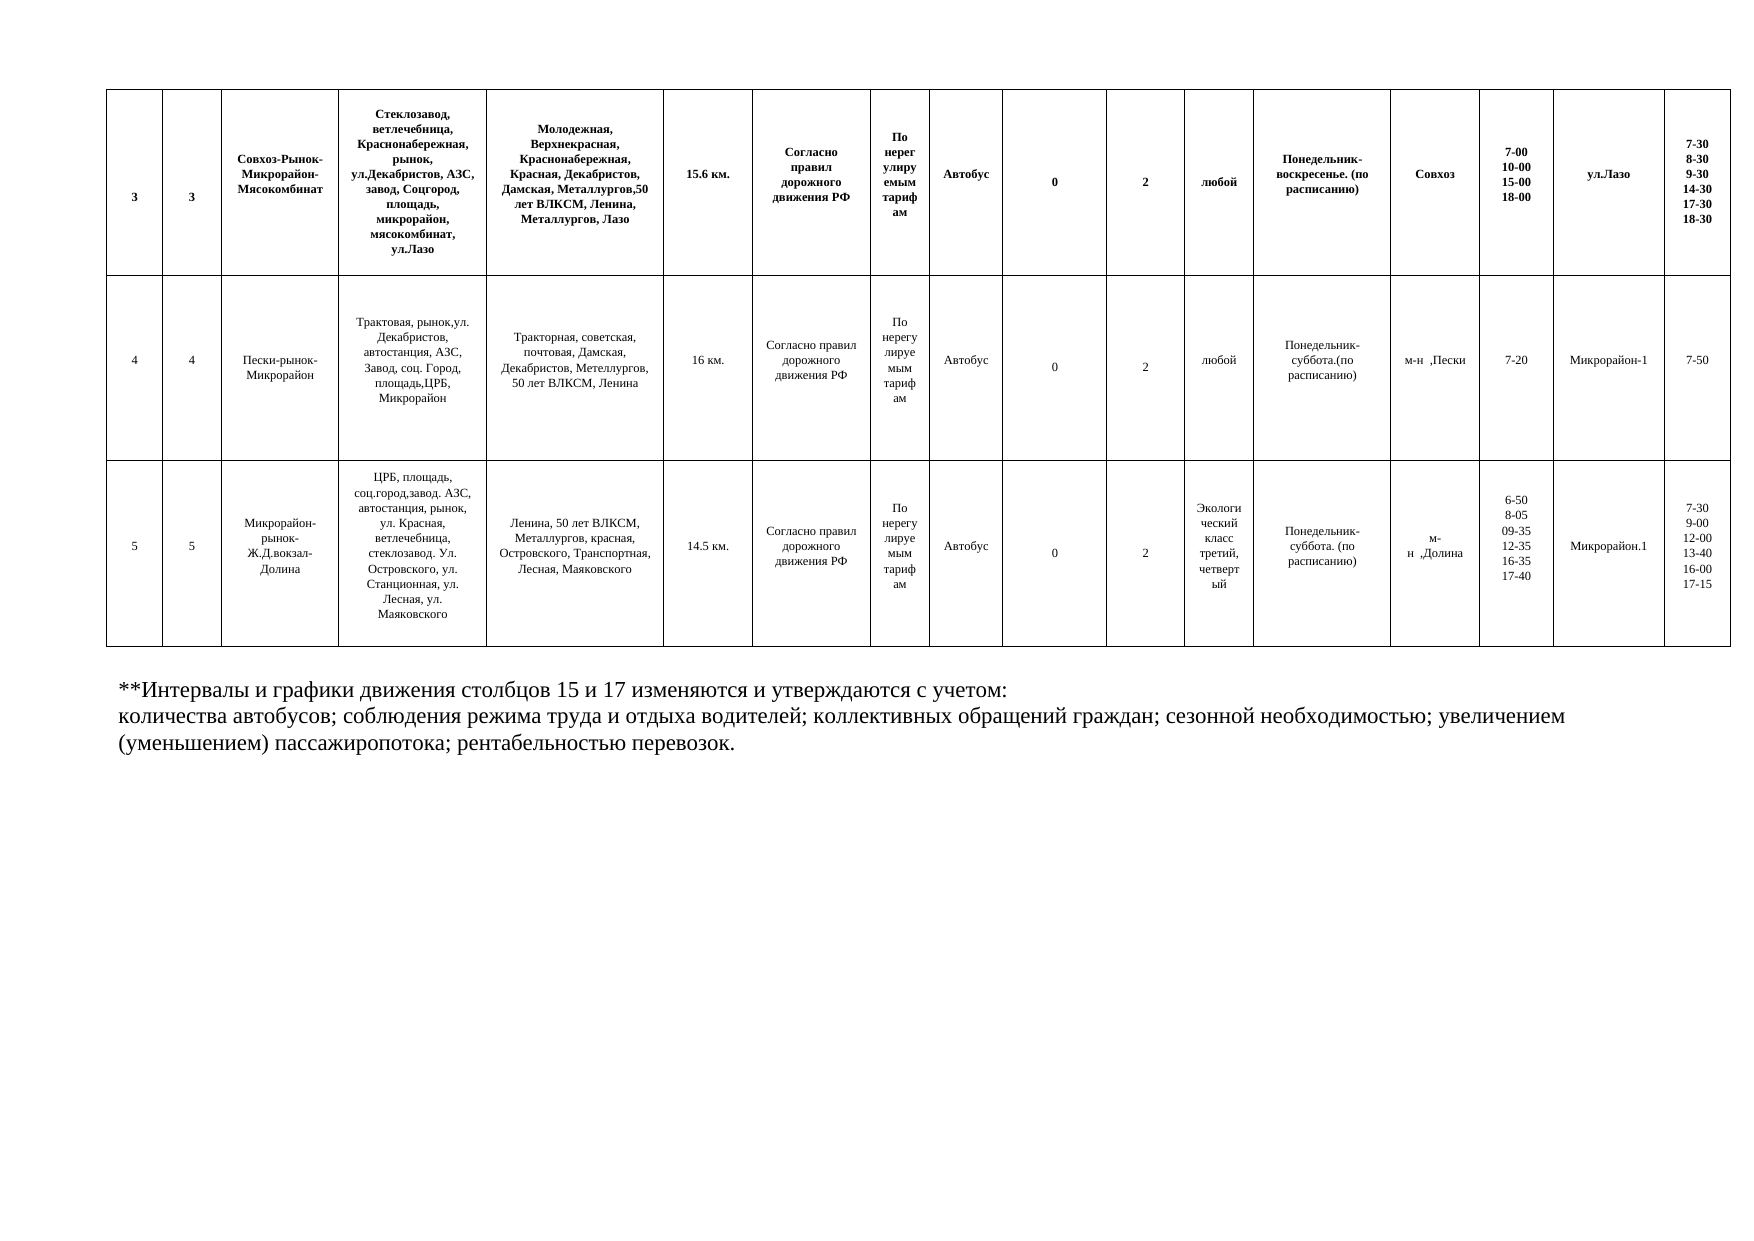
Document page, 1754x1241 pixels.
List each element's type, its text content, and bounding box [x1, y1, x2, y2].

table_cell ЦРБ, площадь, соц.город,завод. АЗС, автостанция, рынок, ул. Красная, ветлечебница, стеклозавод. Ул. Островского, ул. Станционная, ул. Лесная, ул. Маяковского [339, 461, 486, 646]
table_cell Понедельник-суббота. (по расписанию) [1254, 461, 1390, 646]
table_cell 7-50 [1665, 276, 1730, 460]
table_cell 16 км. [664, 276, 752, 460]
table_cell Понедельник-воскресенье. (по расписанию) [1254, 90, 1390, 274]
table_cell 4 [163, 276, 221, 460]
table_cell 6-50 8-05 09-35 12-35 16-35 17-40 [1480, 461, 1553, 646]
table_cell Тракторная, советская, почтовая, Дамская, Декабристов, Метеллургов, 50 лет ВЛКСМ, Ленина [487, 276, 663, 460]
table_cell любой [1185, 276, 1253, 460]
table_cell Трактовая, рынок,ул. Декабристов, автостанция, АЗС, Завод, соц. Город, площадь,ЦРБ, Микрорайон [339, 276, 486, 460]
table_cell 2 [1107, 461, 1184, 646]
table_cell Совхоз-Рынок-Микрорайон- Мясокомбинат [222, 90, 338, 274]
table_cell Микрорайон-рынок-Ж.Д.вокзал-Долина [222, 461, 338, 646]
table_cell 0 [1003, 90, 1106, 274]
table_cell 3 [163, 90, 221, 274]
table_cell Пески-рынок-Микрорайон [222, 276, 338, 460]
table_cell Понедельник-суббота.(по расписанию) [1254, 276, 1390, 460]
table_cell Ленина, 50 лет ВЛКСМ, Металлургов, красная, Островского, Транспортная, Лесная, Маяковского [487, 461, 663, 646]
table_cell Микрорайон-1 [1554, 276, 1664, 460]
table_cell Стеклозавод, ветлечебница, Краснонабережная, рынок, ул.Декабристов, АЗС, завод, Соцгород, площадь, микрорайон, мясокомбинат, ул.Лазо [339, 90, 486, 274]
table_cell 5 [107, 461, 162, 646]
table_cell 5 [163, 461, 221, 646]
table_cell 3 [107, 90, 162, 274]
table_cell 0 [1003, 461, 1106, 646]
table_cell ул.Лазо [1554, 90, 1664, 274]
text количества автобусов; соблюдения режима труда и отдыха водителей; коллективных обращений граждан; сезонной необходимостью; увеличением (уменьшением) пассажиропотока; рентабельностью перевозок. [118, 702, 1636, 755]
table_cell 2 [1107, 90, 1184, 274]
table_cell любой [1185, 90, 1253, 274]
table_cell 7-00 10-00 15-00 18-00 [1480, 90, 1553, 274]
table_cell По нерегулируемым тарифам [871, 461, 929, 646]
table_cell Согласно правил дорожного движения РФ [753, 276, 870, 460]
table_cell Автобус [930, 276, 1002, 460]
table_cell 7-30 8-30 9-30 14-30 17-30 18-30 [1665, 90, 1730, 274]
table_cell 2 [1107, 276, 1184, 460]
table_cell 0 [1003, 276, 1106, 460]
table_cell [753, 90, 870, 274]
table_cell Автобус [930, 90, 1002, 274]
table_cell . [664, 90, 752, 274]
table_cell Согласно правил дорожного движения РФ [753, 461, 870, 646]
table_cell 4 [107, 276, 162, 460]
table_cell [871, 90, 929, 274]
table_cell м-н ,Пески [1391, 276, 1479, 460]
table_cell Автобус [930, 461, 1002, 646]
table_cell Экологический класс третий, четвертый [1185, 461, 1253, 646]
table_cell Молодежная, Верхнекрасная, Краснонабережная, Красная, Декабристов, Дамская, Металлургов,50 лет ВЛКСМ, Ленина, Металлургов, Лазо [487, 90, 663, 274]
table_cell Микрорайон.1 [1554, 461, 1664, 646]
table_cell 14.5 км. [664, 461, 752, 646]
table_cell По нерегулируемым тарифам [871, 276, 929, 460]
table_cell м-н ,Долина [1391, 461, 1479, 646]
text **Интервалы и графики движения столбцов 15 и 17 изменяются и утверждаются с учетом: [118, 676, 1636, 702]
table_cell Совхоз [1391, 90, 1479, 274]
table_cell 7-20 [1480, 276, 1553, 460]
table_cell 7-30 9-00 12-00 13-40 16-00 17-15 [1665, 461, 1730, 646]
